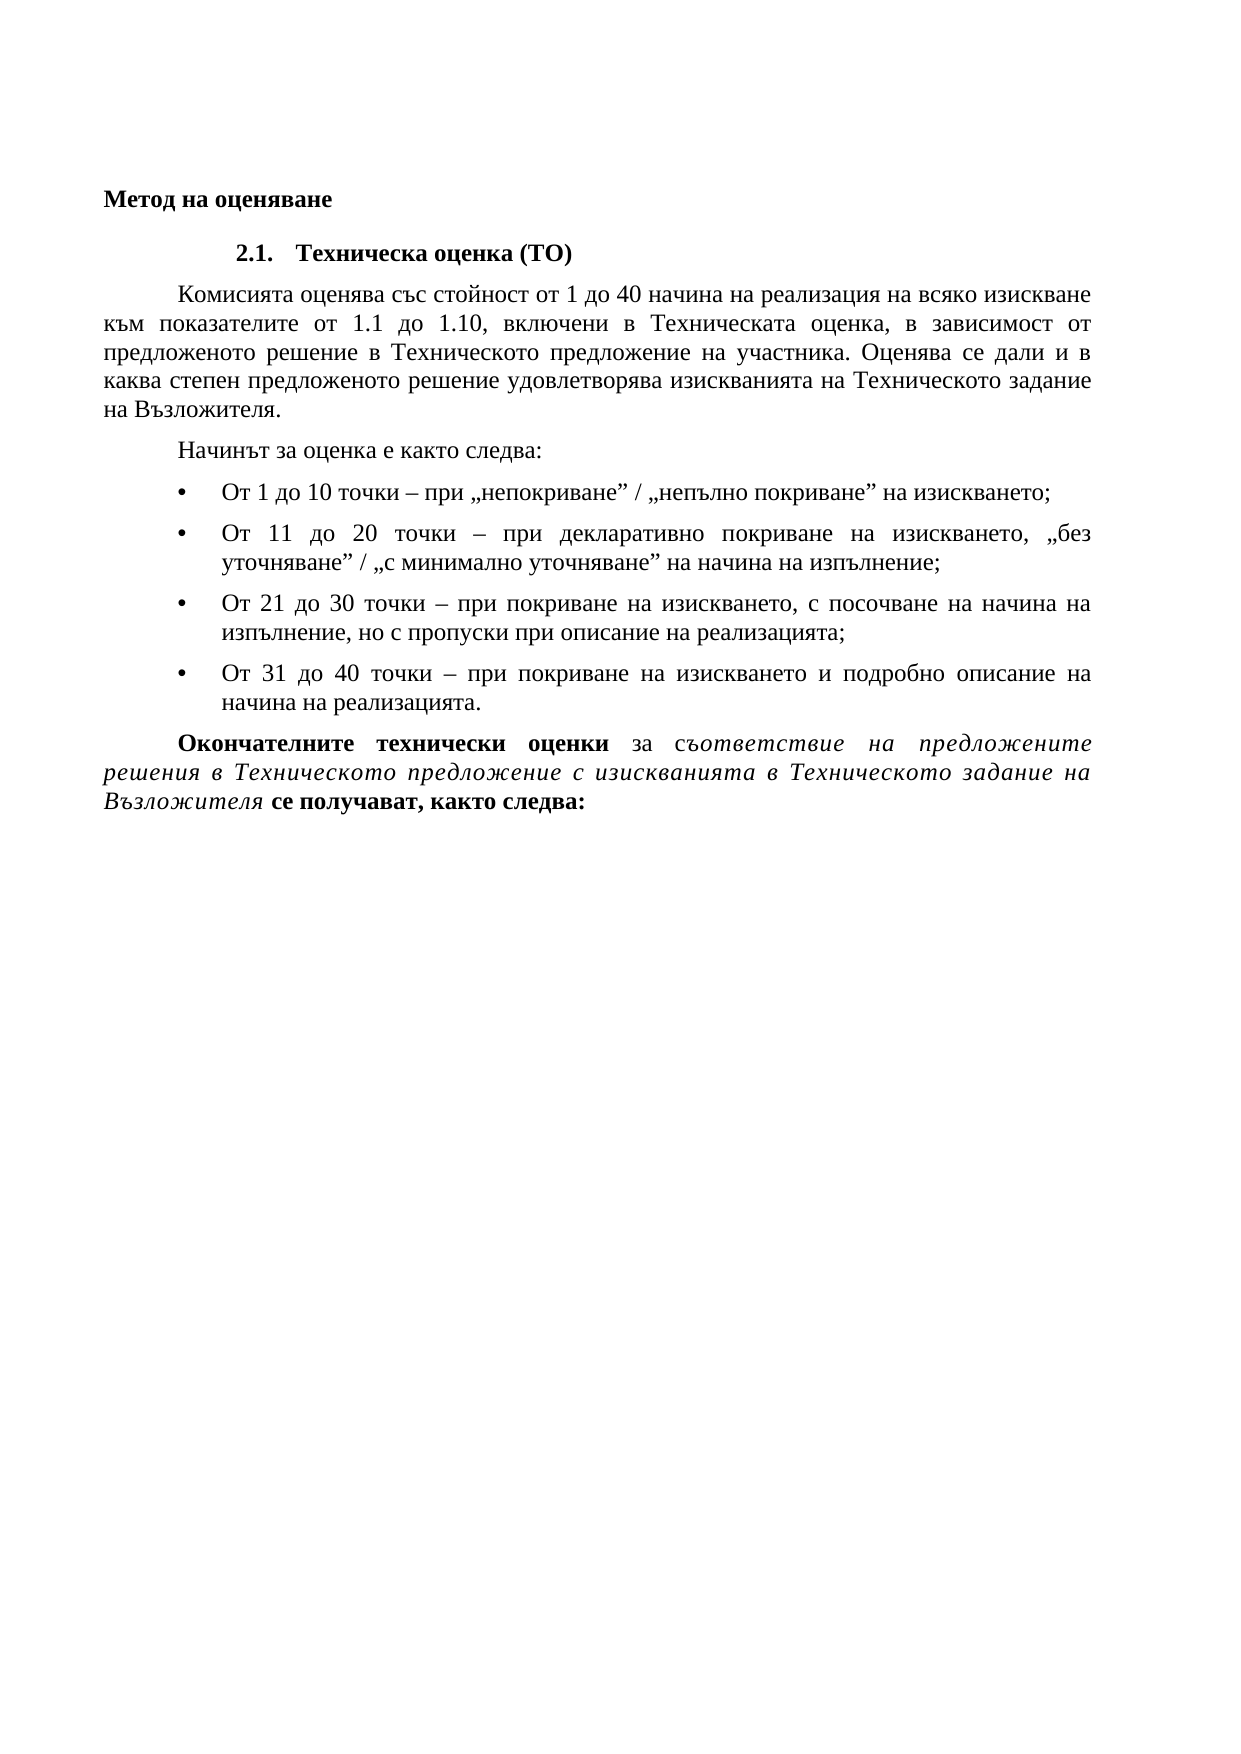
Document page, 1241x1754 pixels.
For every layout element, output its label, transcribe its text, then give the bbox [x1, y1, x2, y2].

list Техническа оценка (ТО) [236, 238, 1092, 267]
list От 11 до 20 точки – при декларативно покриване на изискването, „без уточняване” / „с минимално уточняване” на начина на изпълнение; [177, 518, 1092, 576]
text Окончателните технически оценки за съответствие на предложените решения в Техническото предложение с изискванията в Техническото задание на Възложителя се получават, както следва: [103, 728, 1092, 814]
list От 31 до 40 точки – при покриване на изискването и подробно описание на начина на реализацията. [177, 658, 1092, 716]
text Начинът за оценка е както следва: [103, 435, 1092, 464]
text Комисията оценява със стойност от 1 до 40 начина на реализация на всяко изискване към показателите от 1.1 до 1.10, включени в Техническата оценка, в зависимост от предложеното решение в Техническото предложение на участника. Оценява се дали и в каква степен предложеното решение удовлетворява изискванията на Техническото задание на Възложителя. [103, 279, 1092, 423]
list От 1 до 10 точки – при „непокриване” / „непълно покриване” на изискването; [177, 477, 1092, 506]
list От 21 до 30 точки – при покриване на изискването, с посочване на начина на изпълнение, но с пропуски при описание на реализацията; [177, 588, 1092, 646]
text Метод на оценяване [103, 184, 1092, 213]
